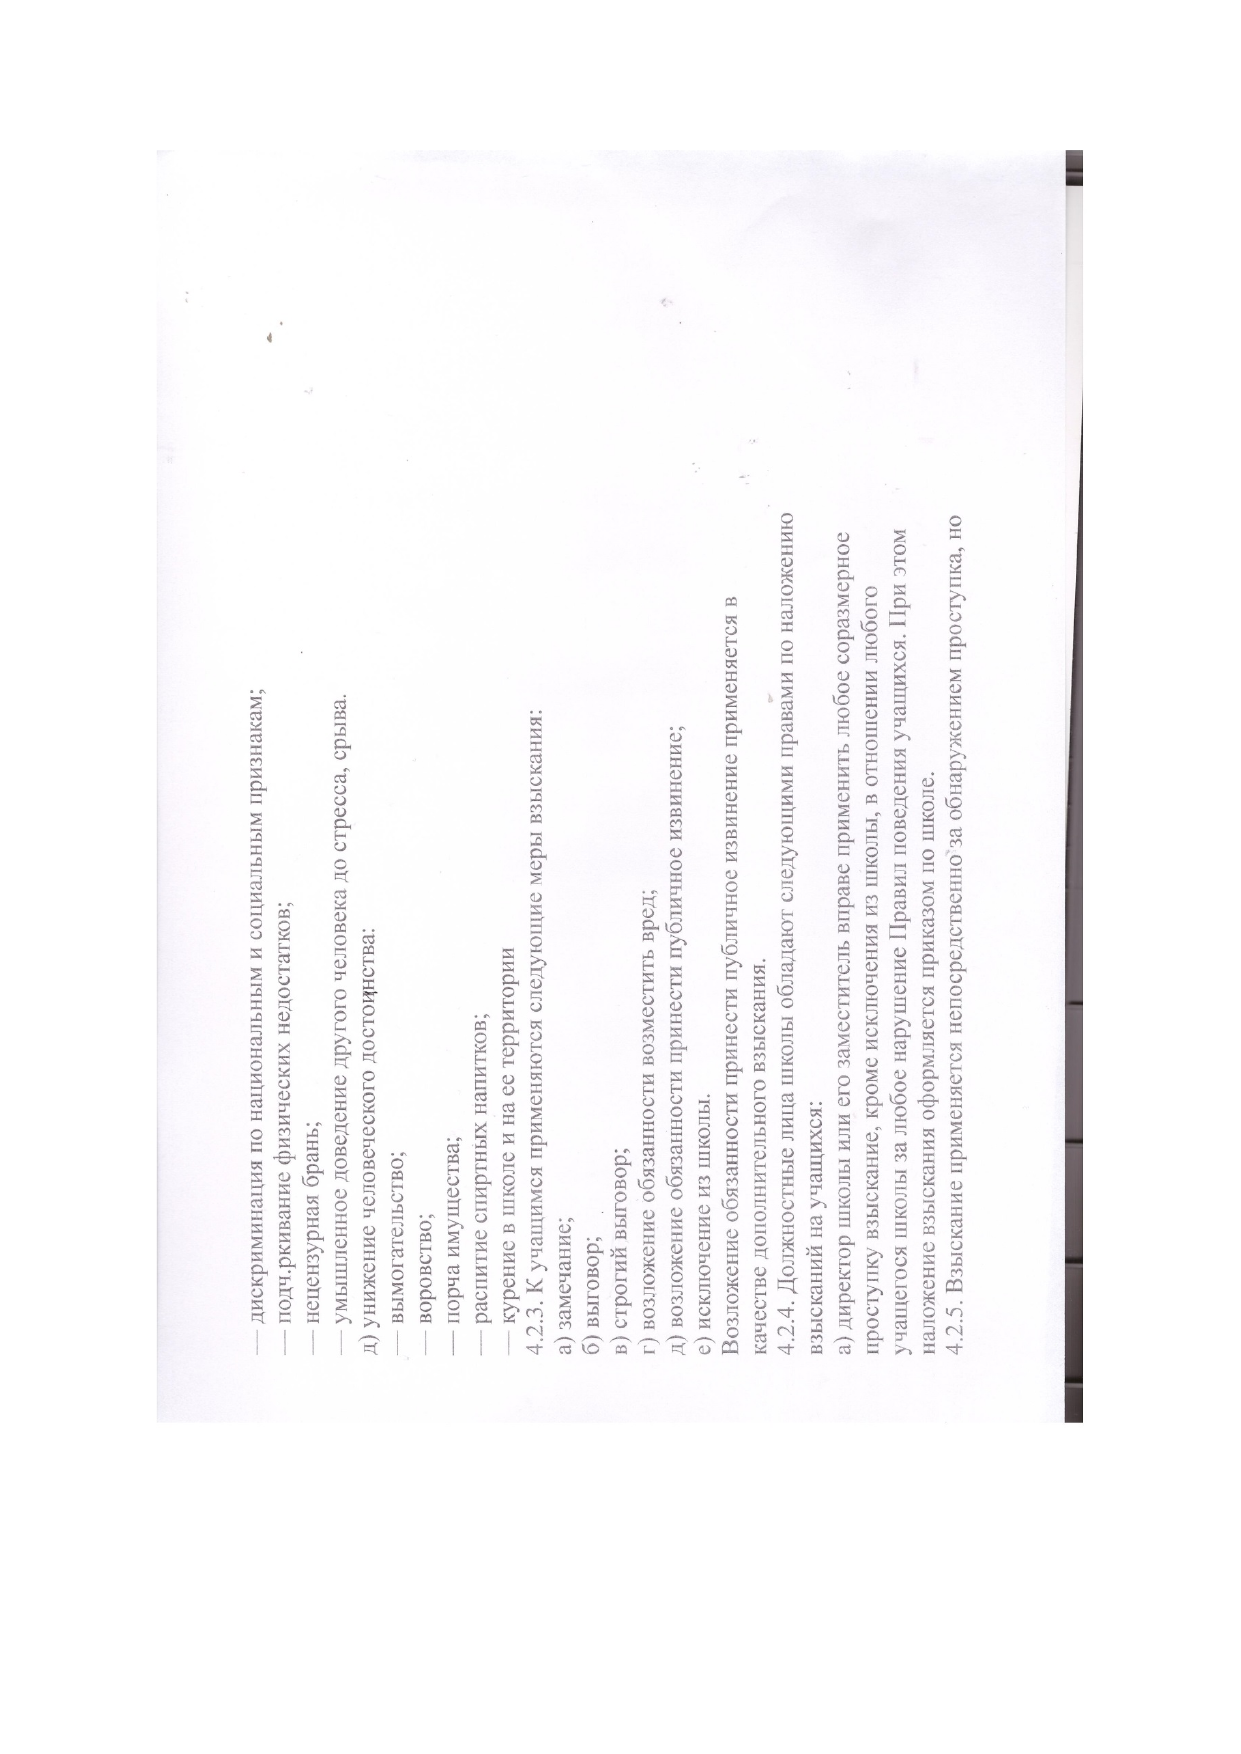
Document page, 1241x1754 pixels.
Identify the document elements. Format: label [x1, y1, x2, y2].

picture [150, 150, 1089, 1442]
